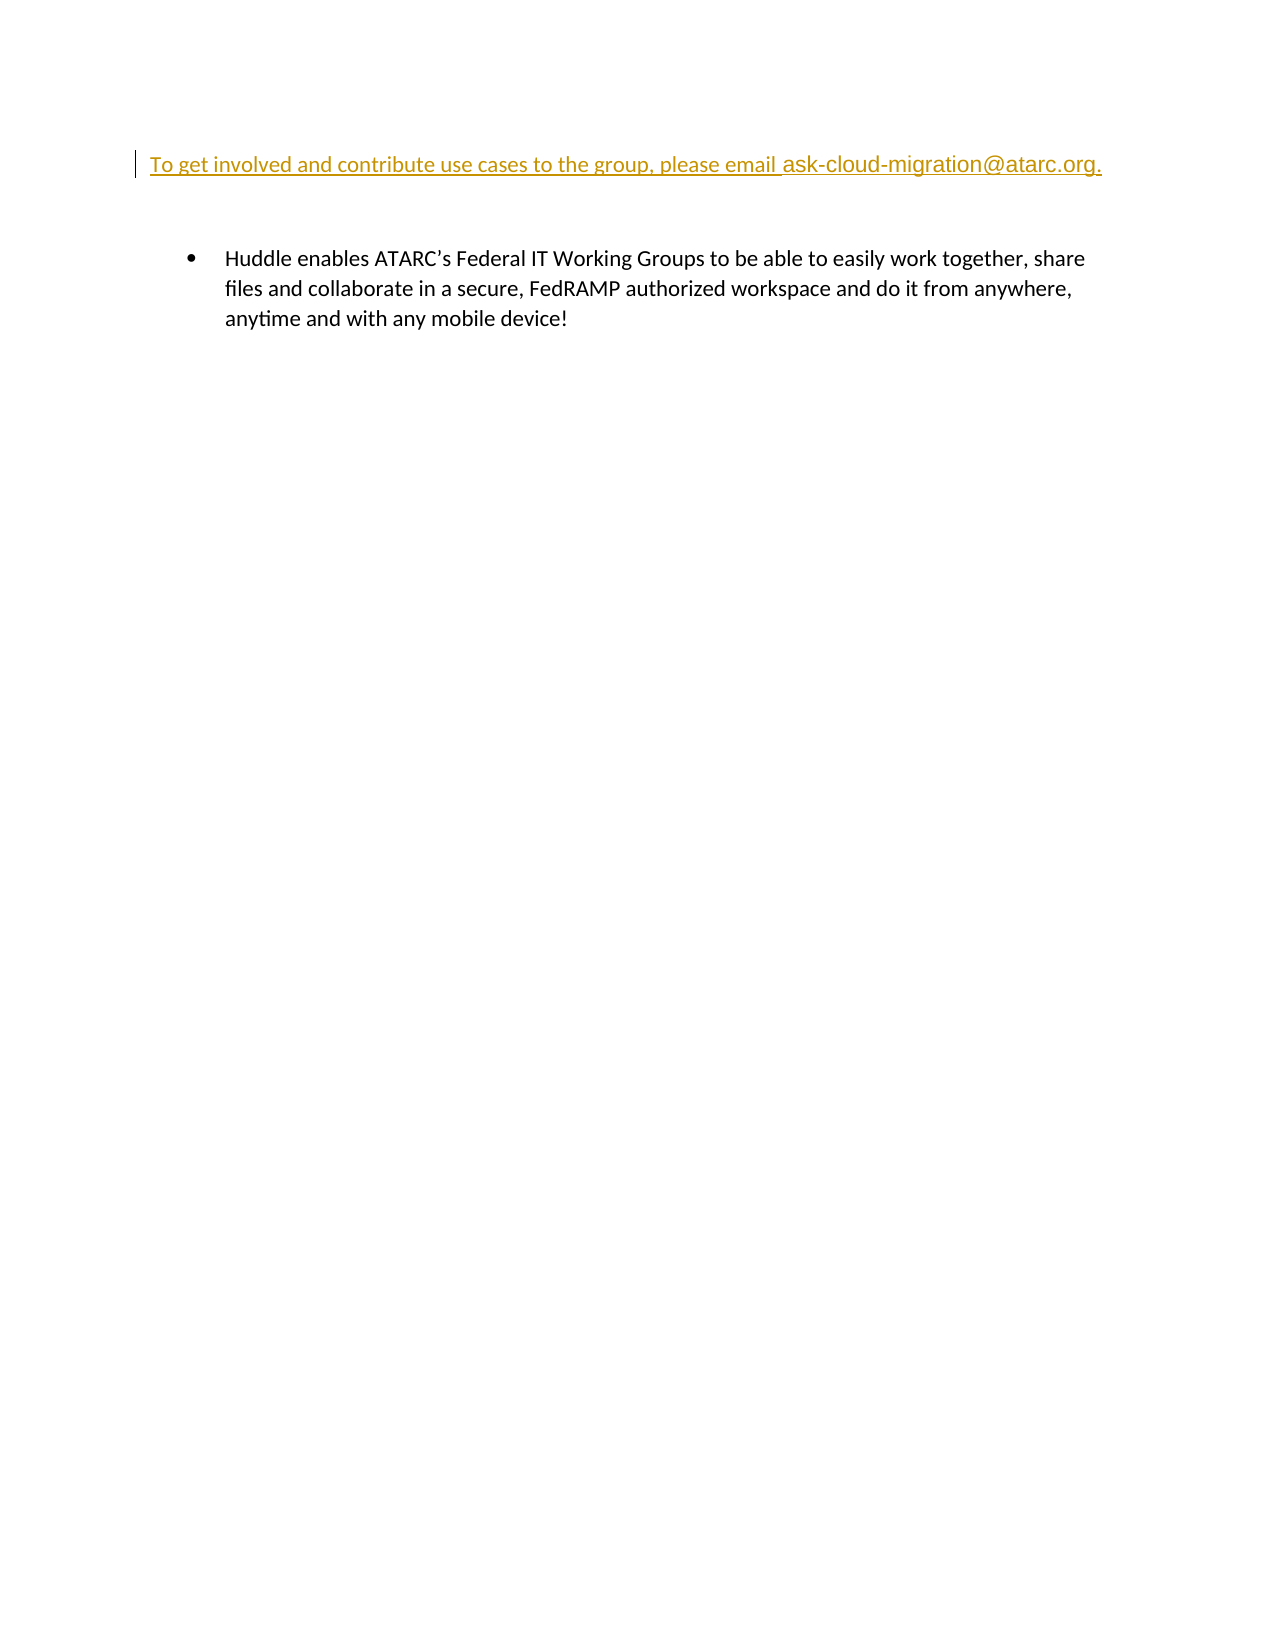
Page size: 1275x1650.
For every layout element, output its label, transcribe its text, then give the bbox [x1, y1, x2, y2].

list Huddle enables ATARC’s Federal IT Working Groups to be able to easily work together, share files and collaborate in a secure, FedRAMP authorized workspace and do it from anywhere, anytime and with any mobile device! [187, 244, 1125, 332]
